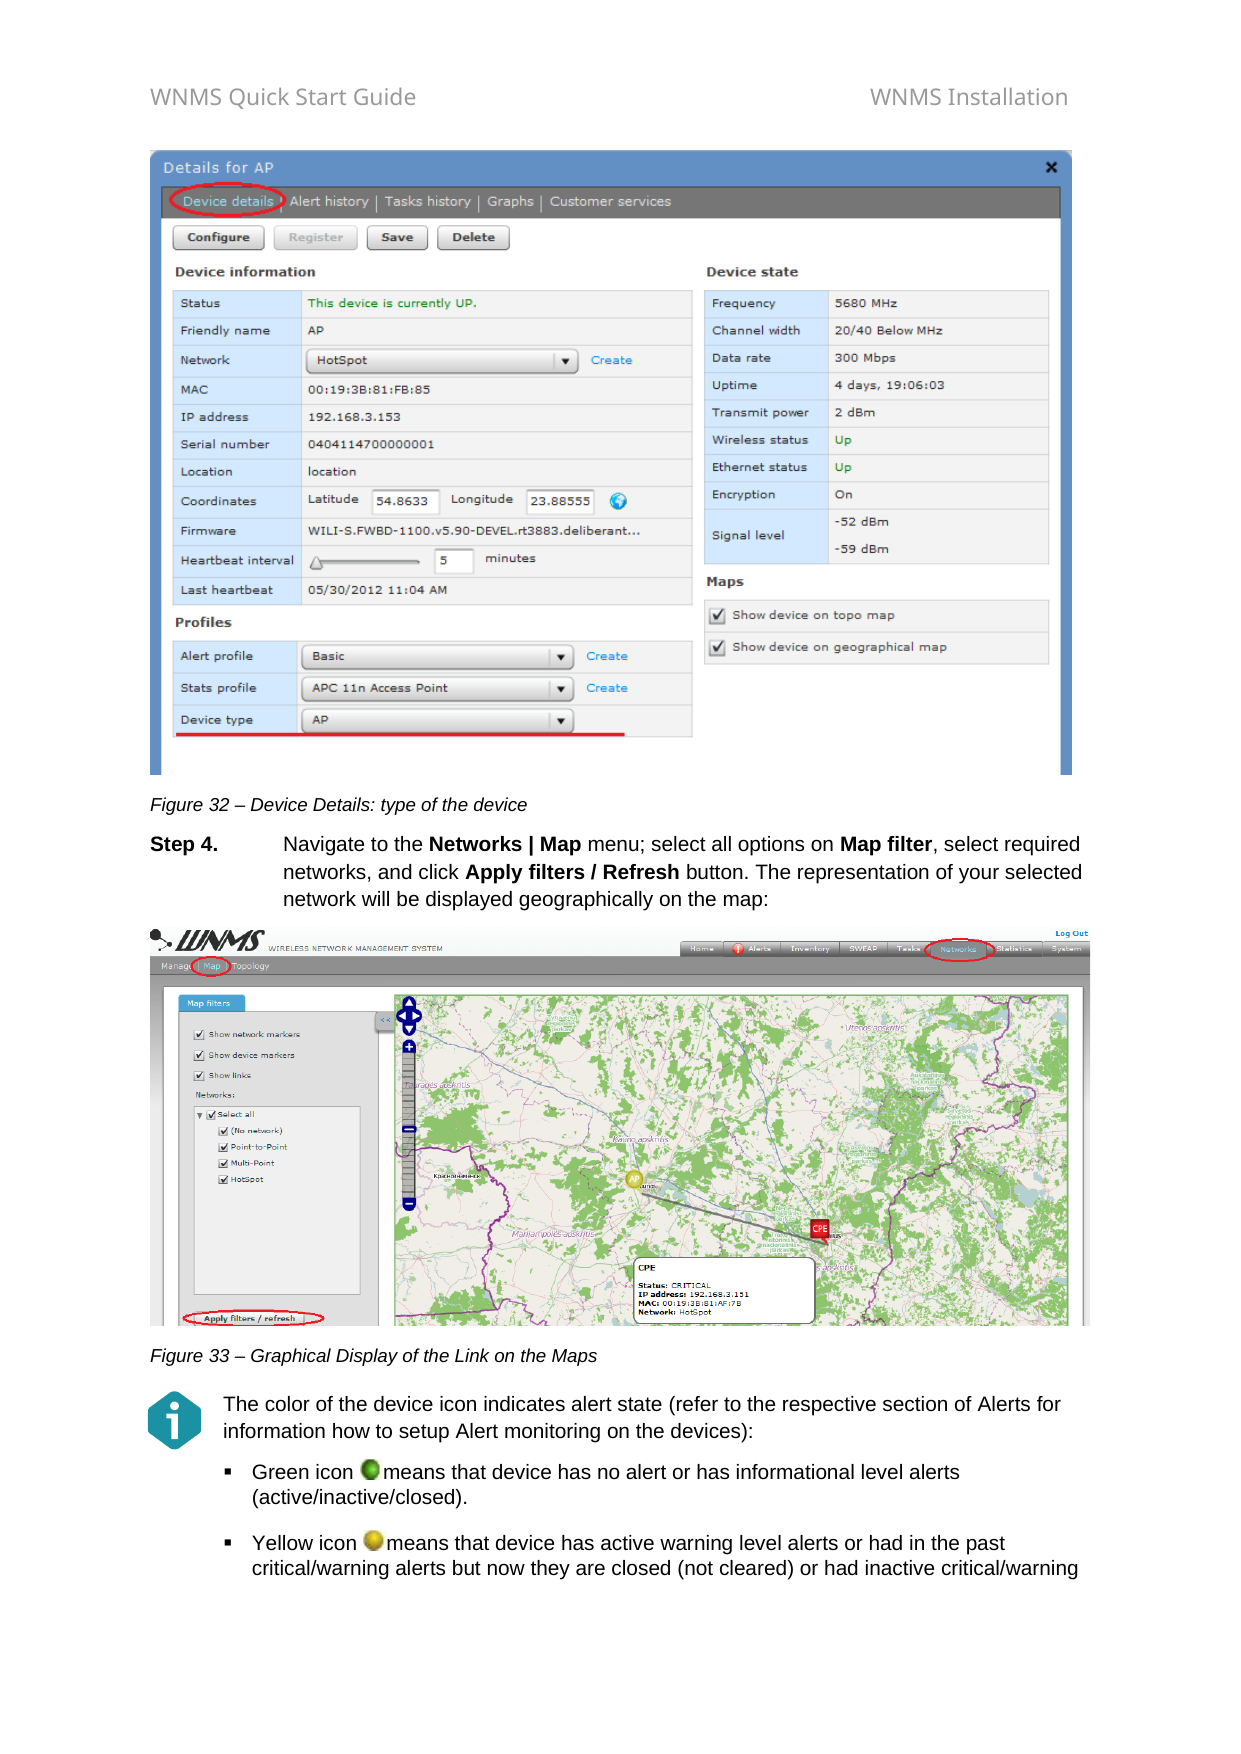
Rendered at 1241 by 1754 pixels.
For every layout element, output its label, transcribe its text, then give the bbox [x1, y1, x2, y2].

picture [362, 1530, 387, 1551]
picture [150, 927, 1091, 1326]
text Step 4. Navigate to the Networks | Map menu; select all options on Map filter, select required networks, and click Apply filters / Refresh button. The representation of your selected network will be displayed geographically on the map: [150, 832, 1090, 911]
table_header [216, 1383, 1087, 1580]
picture [150, 150, 1072, 775]
picture [359, 1459, 383, 1480]
table_header [141, 1383, 216, 1580]
